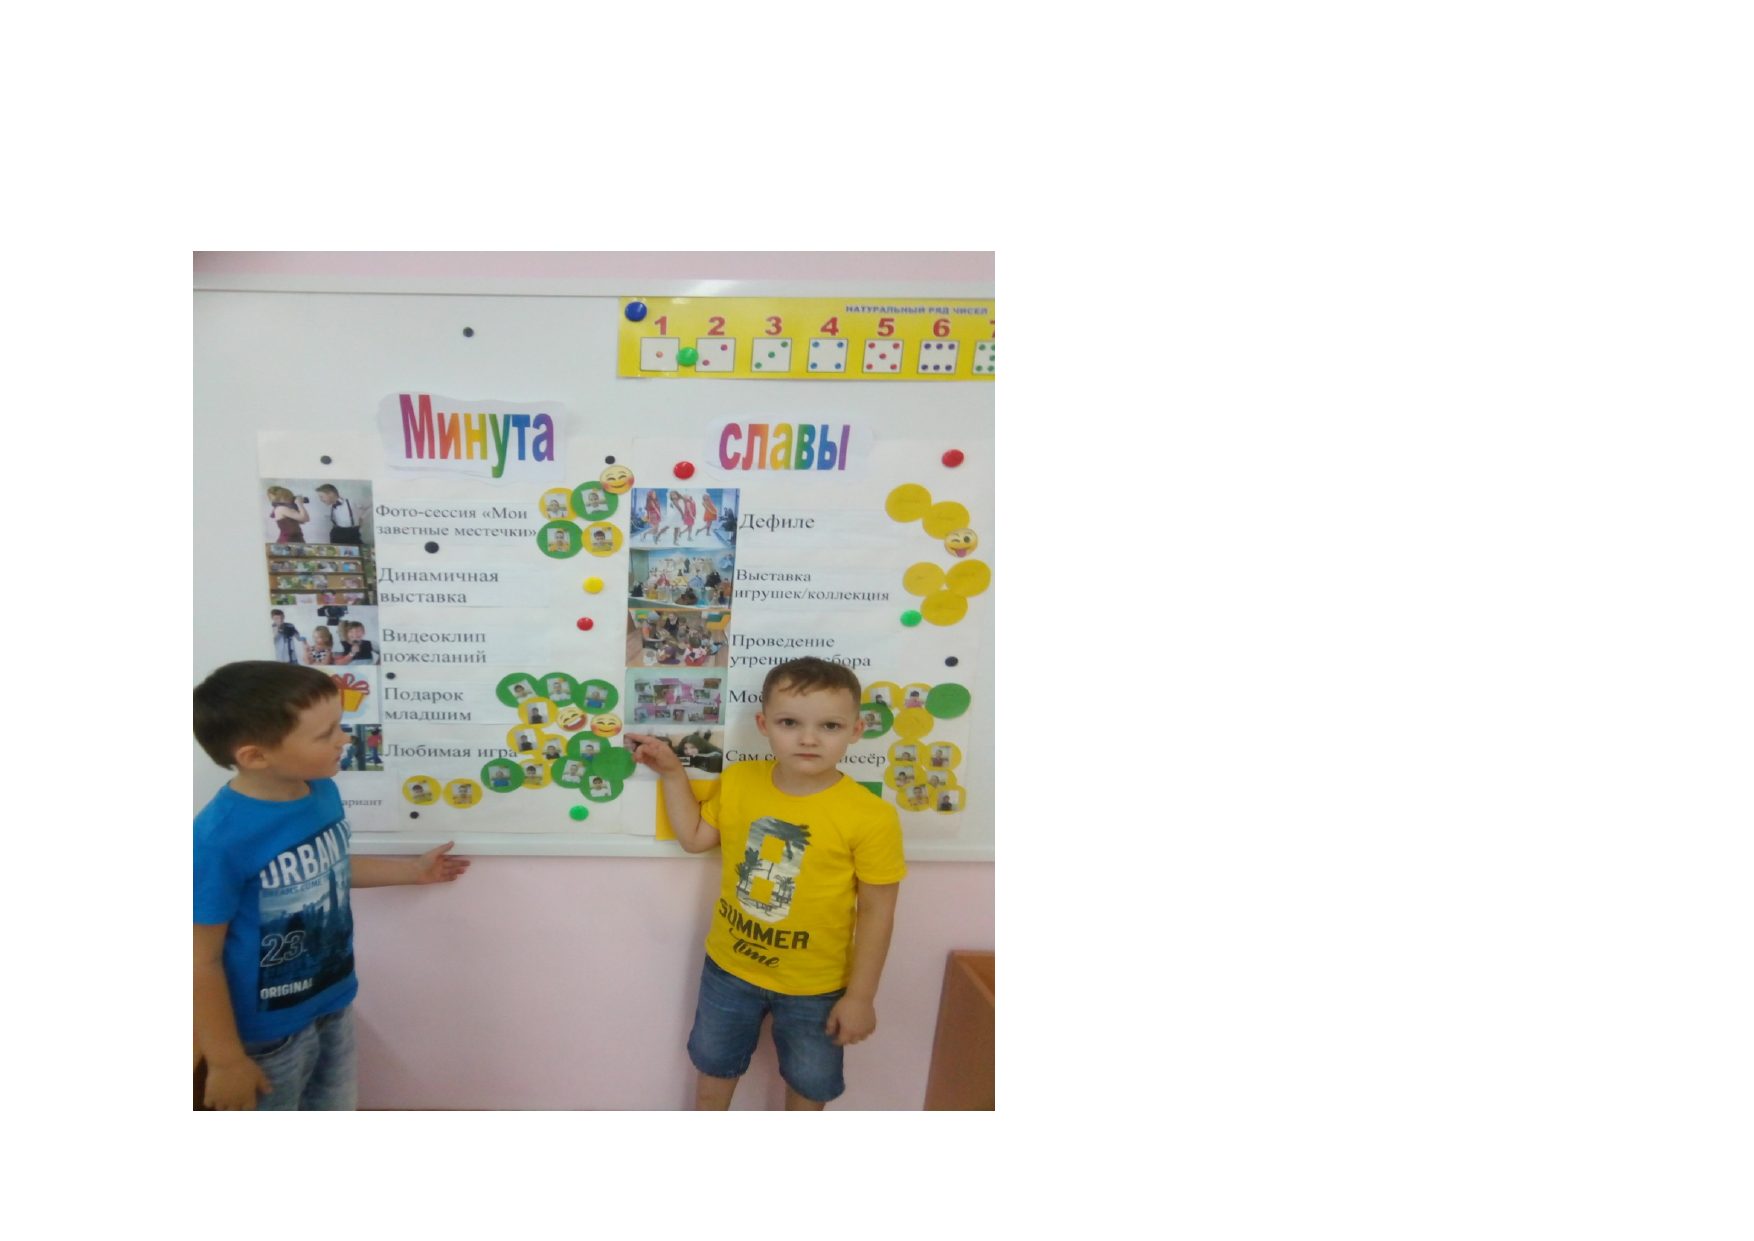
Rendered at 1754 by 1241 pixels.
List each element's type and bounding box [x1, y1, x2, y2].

picture [193, 251, 995, 1111]
